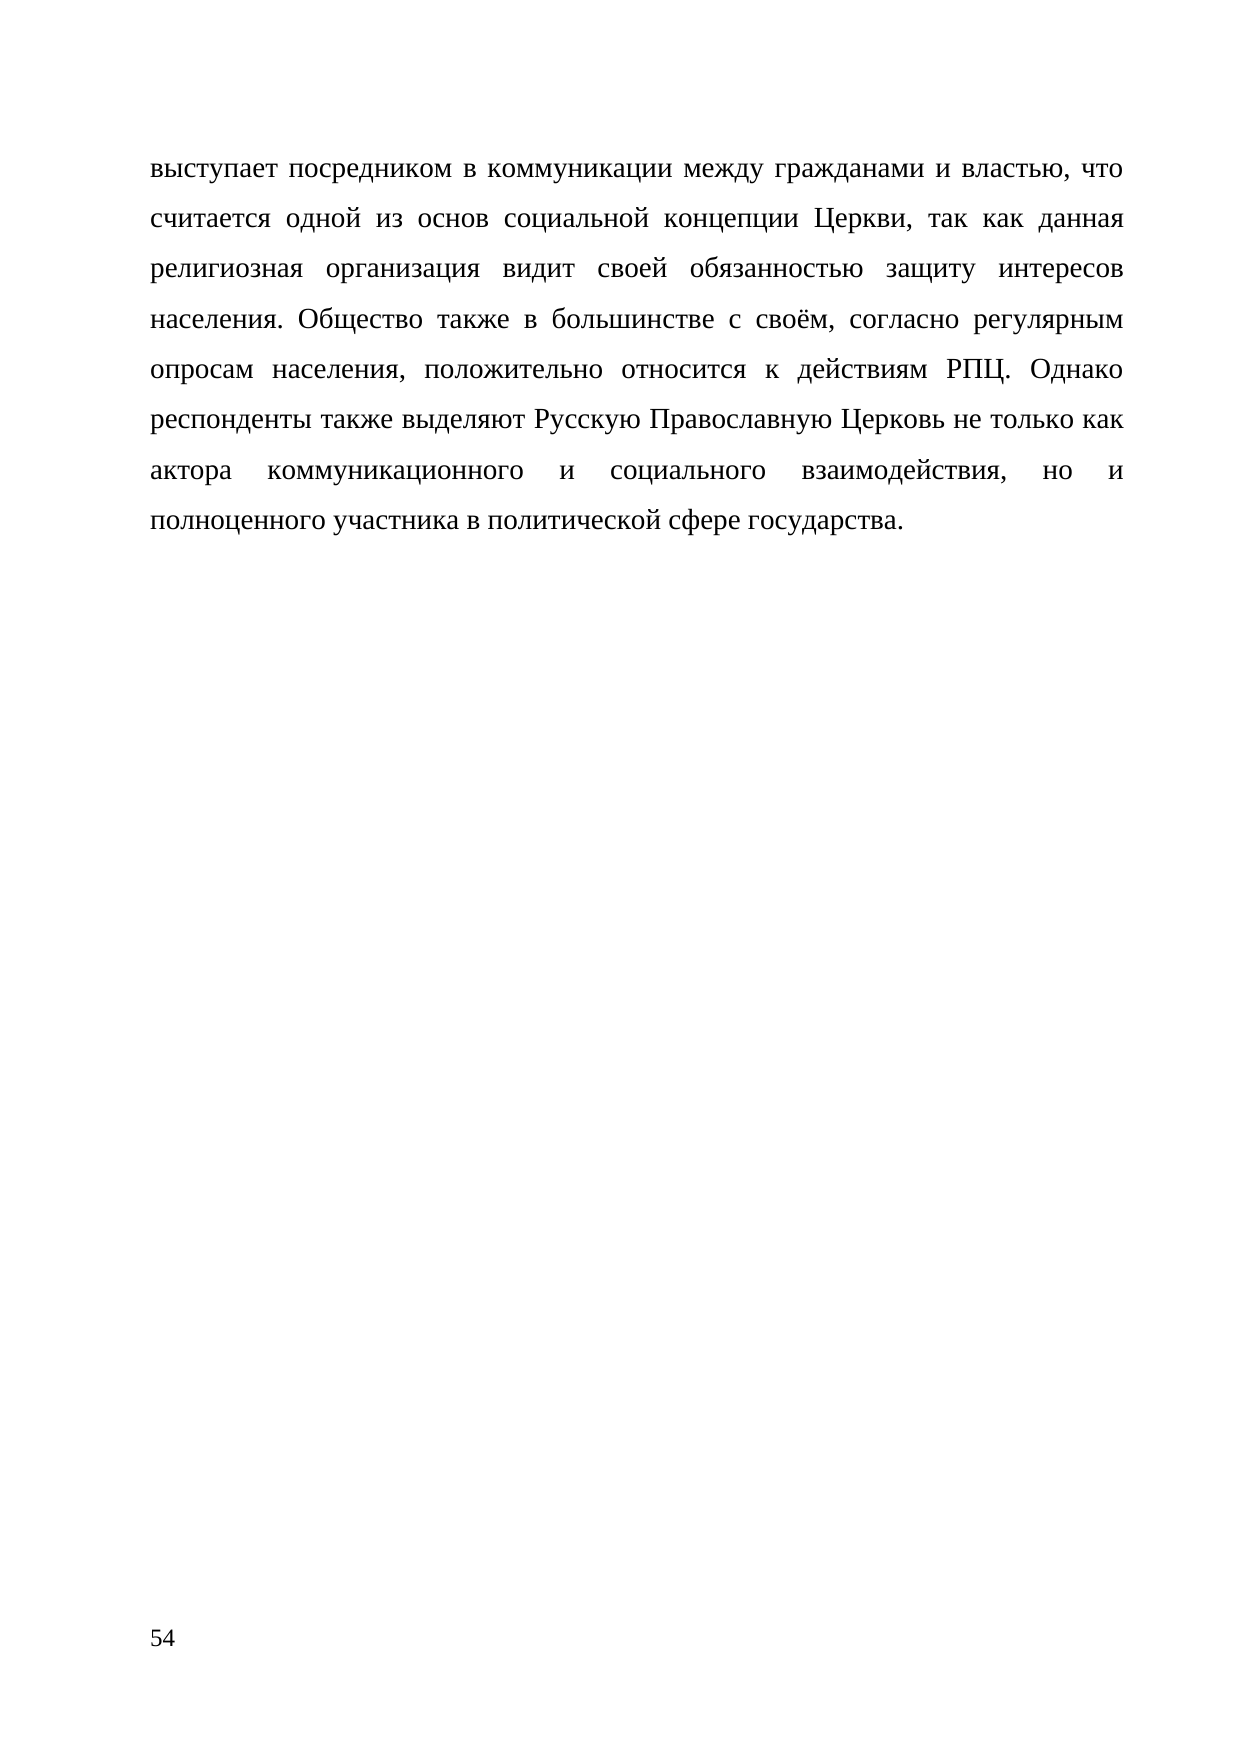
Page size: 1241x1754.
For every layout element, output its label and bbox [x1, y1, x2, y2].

text [150, 150, 1124, 536]
